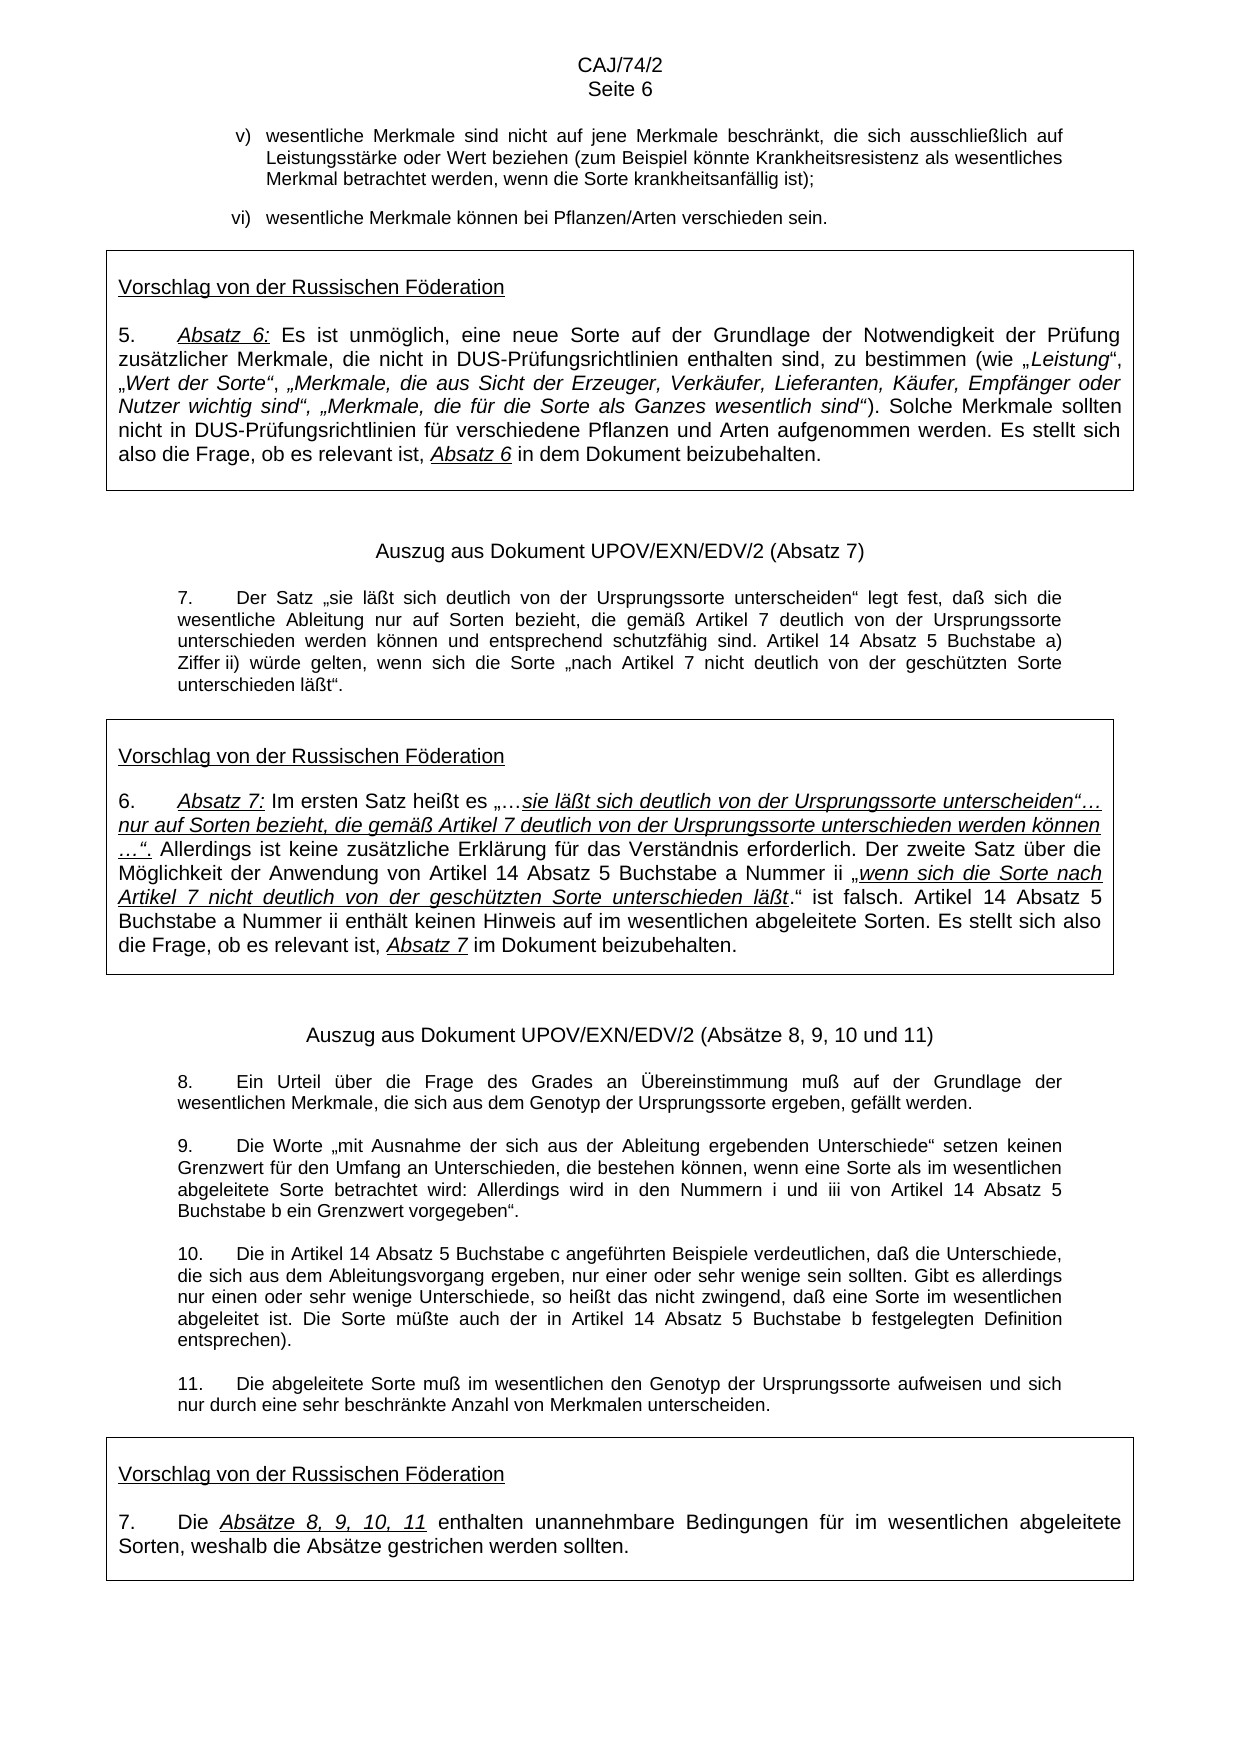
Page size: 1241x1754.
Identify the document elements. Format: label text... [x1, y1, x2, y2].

table_header Vorschlag von der Russischen Föderation 7. Die Absätze 8, 9, 10, 11 enthalten unannehmbare Bedingungen für im wesentlichen abgeleitete Sorten, weshalb die Absätze gestrichen werden sollten. [107, 1438, 1133, 1579]
list wesentliche Merkmale können bei Pflanzen/Arten verschieden sein. [251, 206, 1063, 228]
text Auszug aus Dokument UPOV/EXN/EDV/2 (Absätze 8, 9, 10 und 11) [118, 1023, 1122, 1047]
text 10. Die in Artikel 14 Absatz 5 Buchstabe c angeführten Beispiele verdeutlichen, daß die Unterschiede, die sich aus dem Ableitungsvorgang ergeben, nur einer oder sehr wenige sein sollten. Gibt es allerdings nur einen oder sehr wenige Unterschiede, so heißt das nicht zwingend, daß eine Sorte im wesentlichen abgeleitet ist. Die Sorte müßte auch der in Artikel 14 Absatz 5 Buchstabe b festgelegten Definition entsprechen). [177, 1243, 1063, 1351]
table_header Vorschlag von der Russischen Föderation 6. Absatz 7: Im ersten Satz heißt es „…sie läßt sich deutlich von der Ursprungssorte unterscheiden“… nur auf Sorten bezieht, die gemäß Artikel 7 deutlich von der Ursprungssorte unterschieden werden können …“. Allerdings ist keine zusätzliche Erklärung für das Verständnis erforderlich. Der zweite Satz über die Möglichkeit der Anwendung von Artikel 14 Absatz 5 Buchstabe a Nummer ii „wenn sich die Sorte nach Artikel 7 nicht deutlich von der geschützten Sorte unterschieden läßt.“ ist falsch. Artikel 14 Absatz 5 Buchstabe a Nummer ii enthält keinen Hinweis auf im wesentlichen abgeleitete Sorten. Es stellt sich also die Frage, ob es relevant ist, Absatz 7 im Dokument beizubehalten. [107, 720, 1113, 974]
list wesentliche Merkmale sind nicht auf jene Merkmale beschränkt, die sich ausschließlich auf Leistungsstärke oder Wert beziehen (zum Beispiel könnte Krankheitsresistenz als wesentliches Merkmal betrachtet werden, wenn die Sorte krankheitsanfällig ist); [251, 125, 1063, 190]
text 9. Die Worte „mit Ausnahme der sich aus der Ableitung ergebenden Unterschiede“ setzen keinen Grenzwert für den Umfang an Unterschieden, die bestehen können, wenn eine Sorte als im wesentlichen abgeleitete Sorte betrachtet wird: Allerdings wird in den Nummern i und iii von Artikel 14 Absatz 5 Buchstabe b ein Grenzwert vorgegeben“. [177, 1135, 1063, 1221]
table_header Vorschlag von der Russischen Föderation 5. Absatz 6: Es ist unmöglich, eine neue Sorte auf der Grundlage der Notwendigkeit der Prüfung zusätzlicher Merkmale, die nicht in DUS-Prüfungsrichtlinien enthalten sind, zu bestimmen (wie „Leistung“, „Wert der Sorte“, „Merkmale, die aus Sicht der Erzeuger, Verkäufer, Lieferanten, Käufer, Empfänger oder Nutzer wichtig sind“, „Merkmale, die für die Sorte als Ganzes wesentlich sind“). Solche Merkmale sollten nicht in DUS-Prüfungsrichtlinien für verschiedene Pflanzen und Arten aufgenommen werden. Es stellt sich also die Frage, ob es relevant ist, Absatz 6 in dem Dokument beizubehalten. [107, 251, 1133, 490]
text Auszug aus Dokument UPOV/EXN/EDV/2 (Absatz 7) [118, 539, 1122, 563]
text 11. Die abgeleitete Sorte muß im wesentlichen den Genotyp der Ursprungssorte aufweisen und sich nur durch eine sehr beschränkte Anzahl von Merkmalen unterscheiden. [177, 1372, 1063, 1416]
text 8. Ein Urteil über die Frage des Grades an Übereinstimmung muß auf der Grundlage der wesentlichen Merkmale, die sich aus dem Genotyp der Ursprungssorte ergeben, gefällt werden. [177, 1071, 1063, 1114]
text 7. Der Satz „sie läßt sich deutlich von der Ursprungssorte unterscheiden“ legt fest, daß sich die wesentliche Ableitung nur auf Sorten bezieht, die gemäß Artikel 7 deutlich von der Ursprungssorte unterschieden werden können und entsprechend schutzfähig sind. Artikel 14 Absatz 5 Buchstabe a) Ziffer ii) würde gelten, wenn sich die Sorte „nach Artikel 7 nicht deutlich von der geschützten Sorte unterschieden läßt“. [177, 587, 1063, 695]
